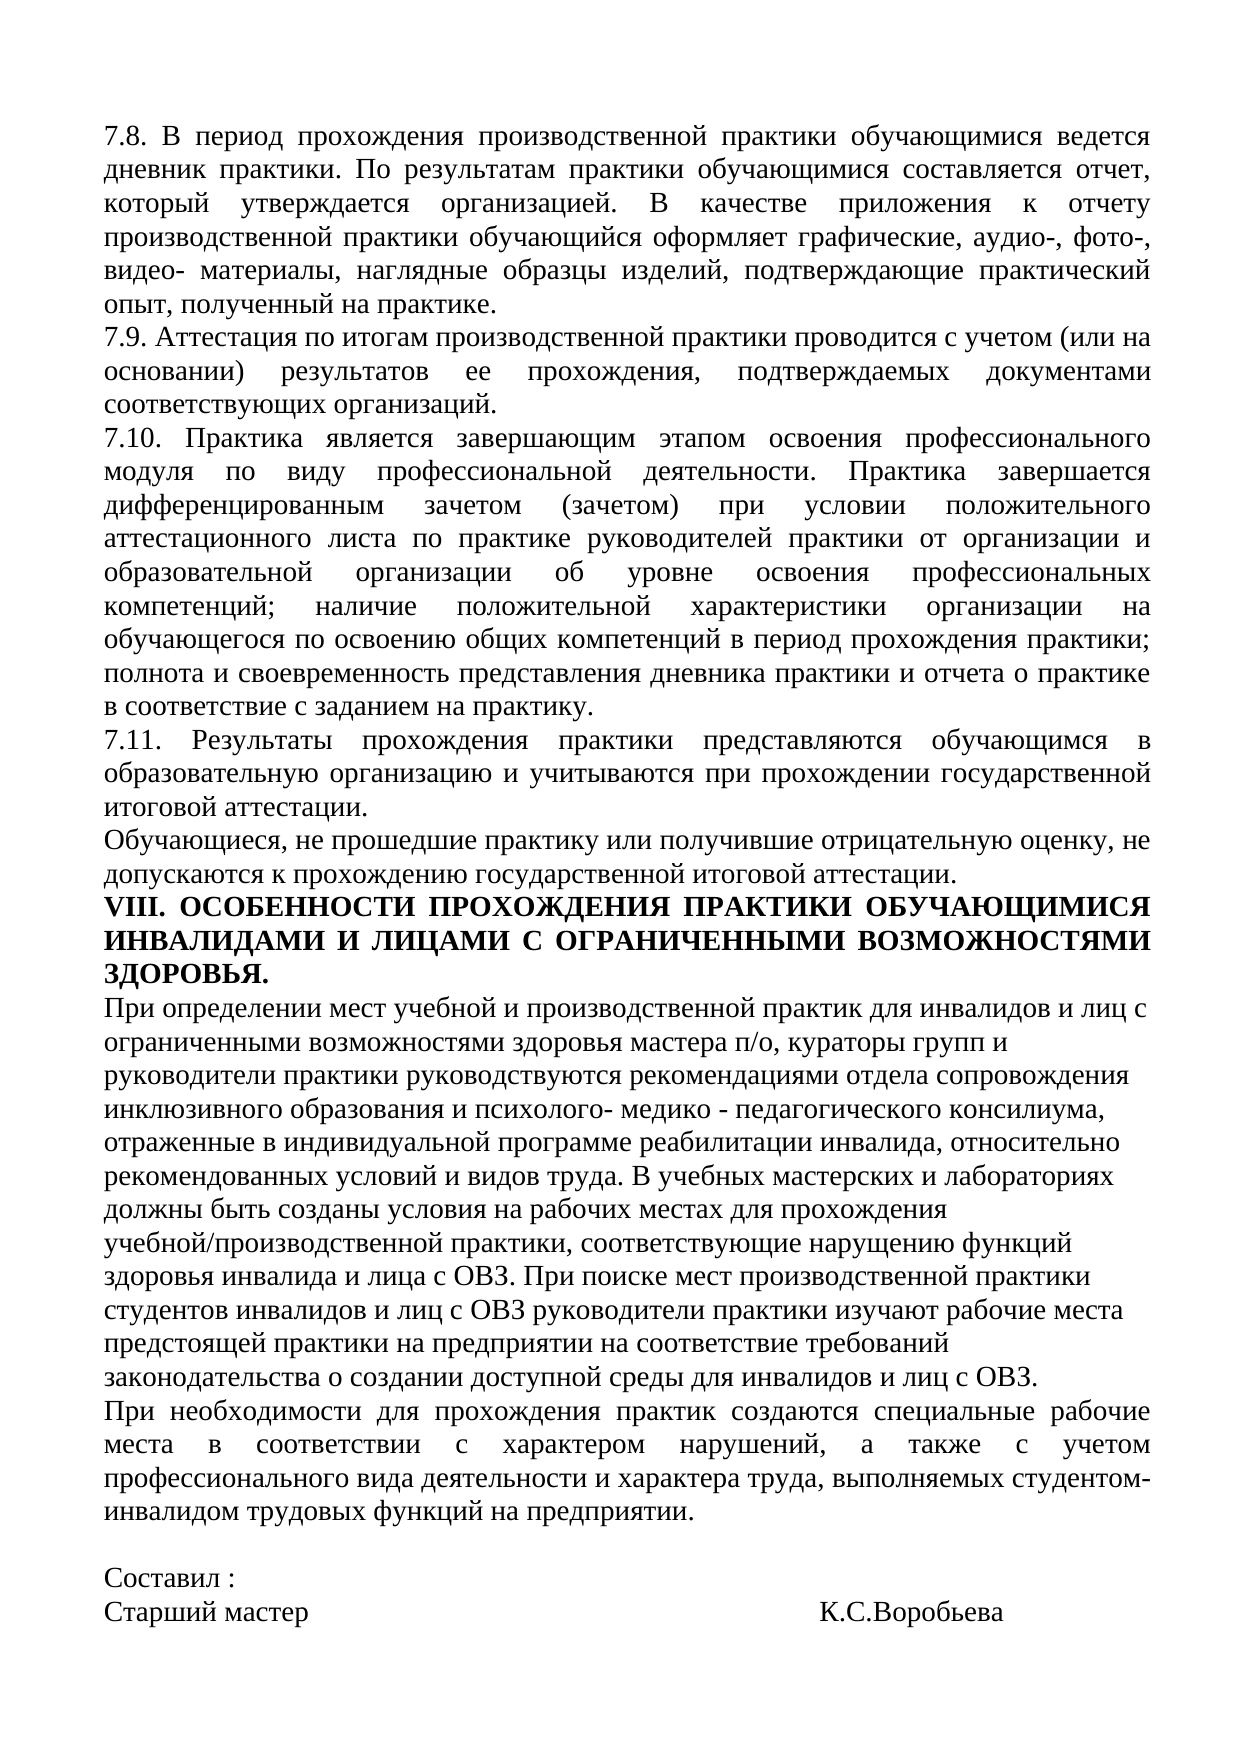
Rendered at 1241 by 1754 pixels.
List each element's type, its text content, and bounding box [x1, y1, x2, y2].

text При необходимости для прохождения практик создаются специальные рабочие места в соответствии с характером нарушений, а также с учетом профессионального вида деятельности и характера труда, выполняемых студентом-инвалидом трудовых функций на предприятии. [103, 1393, 1152, 1527]
text Обучающиеся, не прошедшие практику или получившие отрицательную оценку, не допускаются к прохождению государственной итоговой аттестации. [103, 822, 1152, 889]
text Составил : [103, 1560, 1152, 1594]
text 7.10. Практика является завершающим этапом освоения профессионального модуля по виду профессиональной деятельности. Практика завершается дифференцированным зачетом (зачетом) при условии положительного аттестационного листа по практике руководителей практики от организации и образовательной организации об уровне освоения профессиональных компетенций; наличие положительной характеристики организации на обучающегося по освоению общих компетенций в период прохождения практики; полнота и своевременность представления дневника практики и отчета о практике в соответствие с заданием на практику. [103, 420, 1152, 722]
text При определении мест учебной и производственной практик для инвалидов и лиц с ограниченными возможностями здоровья мастера п/о, кураторы групп и руководители практики руководствуются рекомендациями отдела сопровождения инклюзивного образования и психолого- медико - педагогического консилиума, отраженные в индивидуальной программе реабилитации инвалида, относительно рекомендованных условий и видов труда. В учебных мастерских и лабораториях должны быть созданы условия на рабочих местах для прохождения учебной/производственной практики, соответствующие нарущению функций здоровья инвалида и лица с ОВЗ. При поиске мест производственной практики студентов инвалидов и лиц с ОВЗ руководители практики изучают рабочие места предстоящей практики на предприятии на соответствие требований законодательства о создании доступной среды для инвалидов и лиц с ОВЗ. [103, 990, 1152, 1393]
text 7.11. Результаты прохождения практики представляются обучающимся в образовательную организацию и учитываются при прохождении государственной итоговой аттестации. [103, 722, 1152, 822]
text 7.8. В период прохождения производственной практики обучающимися ведется дневник практики. По результатам практики обучающимися составляется отчет, который утверждается организацией. В качестве приложения к отчету производственной практики обучающийся оформляет графические, аудио-, фото-, видео- материалы, наглядные образцы изделий, подтверждающие практический опыт, полученный на практике. [103, 118, 1152, 319]
text VIII. ОСОБЕННОСТИ ПРОХОЖДЕНИЯ ПРАКТИКИ ОБУЧАЮЩИМИСЯ ИНВАЛИДАМИ И ЛИЦАМИ С ОГРАНИЧЕННЫМИ ВОЗМОЖНОСТЯМИ ЗДОРОВЬЯ. [103, 889, 1152, 990]
text Старший мастер К.С.Воробьева [103, 1594, 1152, 1627]
text 7.9. Аттестация по итогам производственной практики проводится с учетом (или на основании) результатов ее прохождения, подтверждаемых документами соответствующих организаций. [103, 319, 1152, 420]
